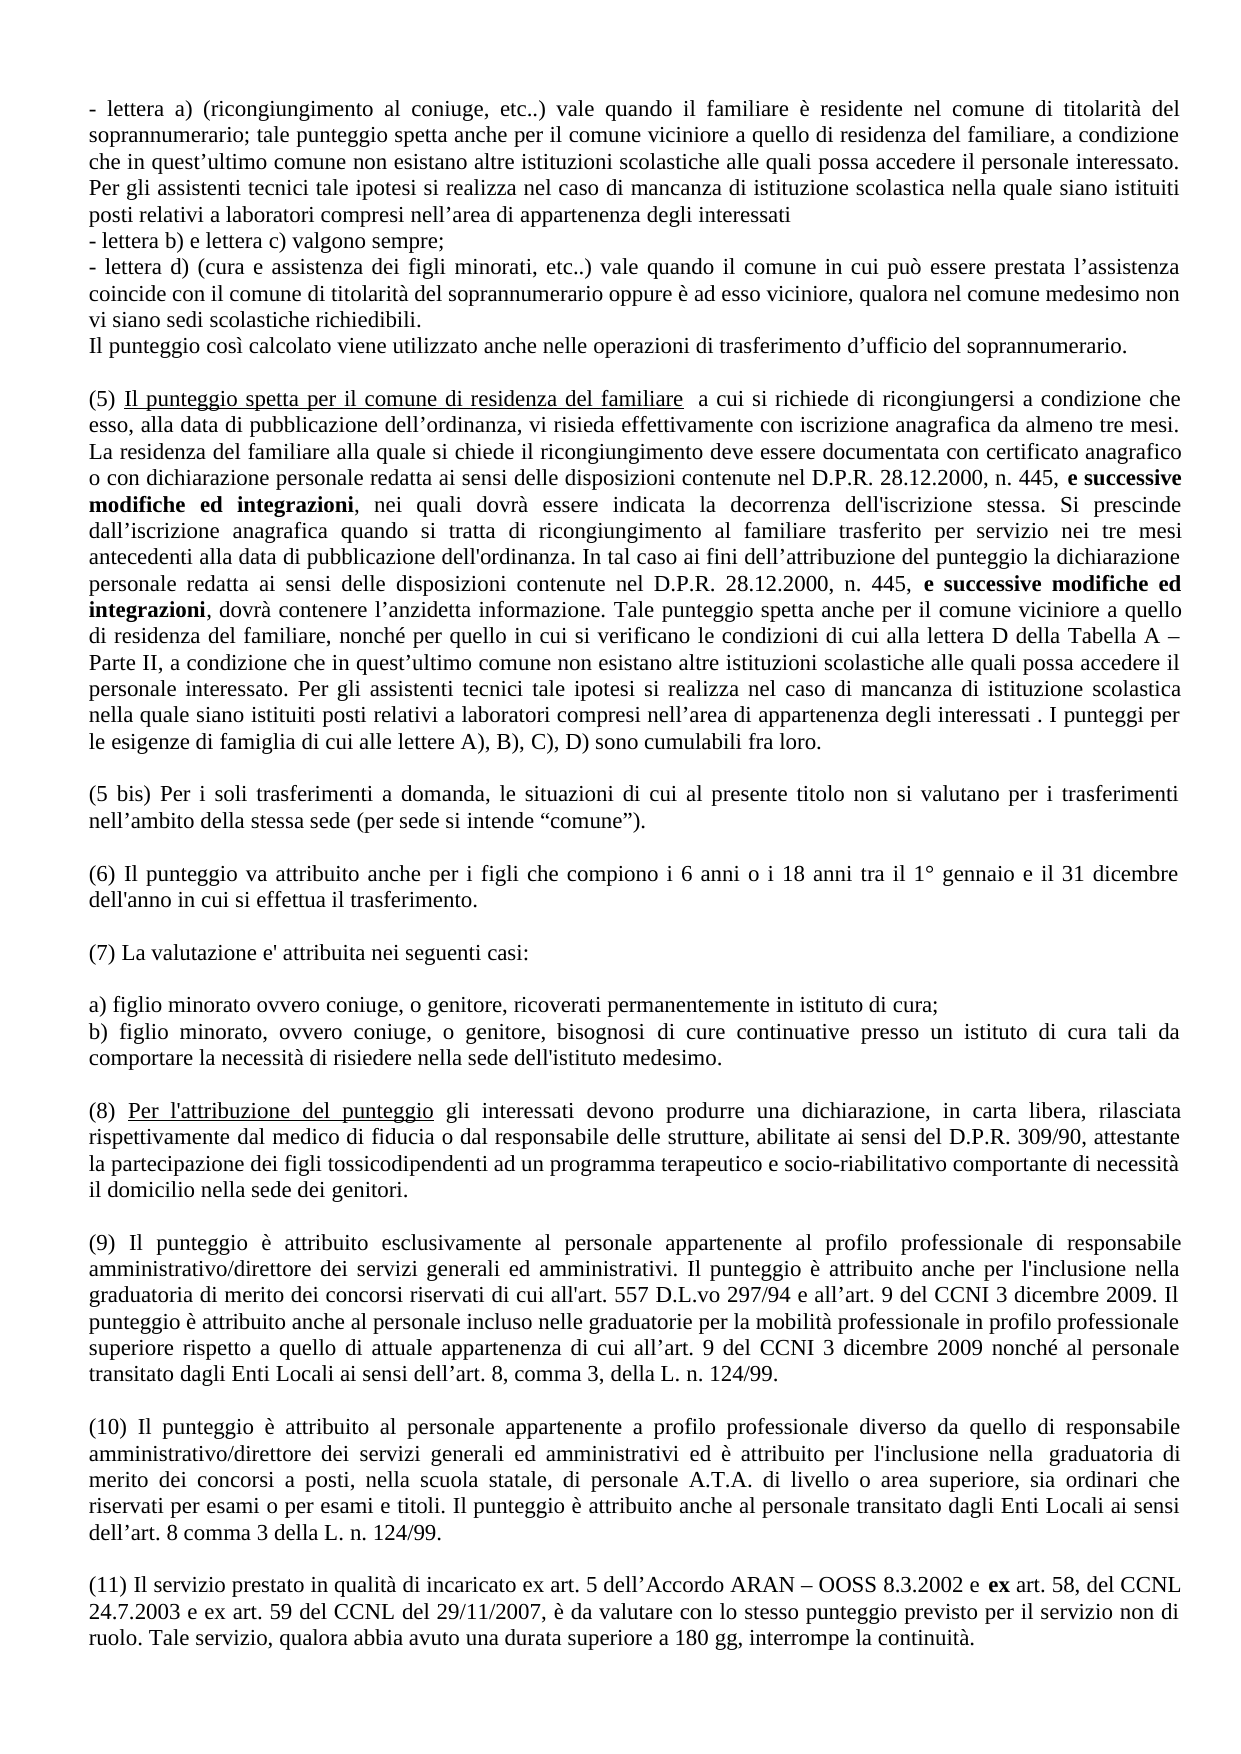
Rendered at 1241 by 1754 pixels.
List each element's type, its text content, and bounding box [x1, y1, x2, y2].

list Per l'attribuzione del punteggio gli interessati devono produrre una dichiarazione, in carta libera, rilasciata rispettivamente dal medico di fiducia o dal responsabile delle strutture, abilitate ai sensi del D.P.R. 309/90, attestante la partecipazione dei figli tossicodipendenti ad un programma terapeutico e socio-riabilitativo comportante di necessità il domicilio nella sede dei genitori. [89, 1097, 1182, 1202]
text (5 bis) Per i soli trasferimenti a domanda, le situazioni di cui al presente titolo non si valutano per i trasferimenti nell’ambito della stessa sede (per sede si intende “comune”). [89, 781, 1181, 833]
text Il punteggio così calcolato viene utilizzato anche nelle operazioni di trasferimento d’ufficio del soprannumerario. [89, 332, 1198, 359]
list Il punteggio è attribuito esclusivamente al personale appartenente al profilo professionale di responsabile amministrativo/direttore dei servizi generali ed amministrativi. Il punteggio è attribuito anche per l'inclusione nella graduatoria di merito dei concorsi riservati di cui all'art. 557 D.L.vo 297/94 e all’art. 9 del CCNI 3 dicembre 2009. Il punteggio è attribuito anche al personale incluso nelle graduatorie per la mobilità professionale in profilo professionale superiore rispetto a quello di attuale appartenenza di cui all’art. 9 del CCNI 3 dicembre 2009 nonché al personale transitato dagli Enti Locali ai sensi dell’art. 8, comma 3, della L. n. 124/99. [89, 1229, 1182, 1387]
list Il punteggio va attribuito anche per i figli che compiono i 6 anni o i 18 anni tra il 1° gennaio e il 31 dicembre dell'anno in cui si effettua il trasferimento. [89, 859, 1181, 912]
list La valutazione e' attribuita nei seguenti casi: [89, 939, 1198, 965]
list Il servizio prestato in qualità di incaricato ex art. 5 dell’Accordo ARAN – OOSS 8.3.2002 e ex art. 58, del CCNL 24.7.2003 e ex art. 59 del CCNL del 29/11/2007, è da valutare con lo stesso punteggio previsto per il servizio non di ruolo. Tale servizio, qualora abbia avuto una durata superiore a 180 gg, interrompe la continuità. [89, 1571, 1182, 1650]
list lettera d) (cura e assistenza dei figli minorati, etc..) vale quando il comune in cui può essere prestata l’assistenza coincide con il comune di titolarità del soprannumerario oppure è ad esso viciniore, qualora nel comune medesimo non vi siano sedi scolastiche richiedibili. [89, 253, 1182, 332]
list figlio minorato ovvero coniuge, o genitore, ricoverati permanentemente in istituto di cura; [89, 991, 1198, 1018]
list figlio minorato, ovvero coniuge, o genitore, bisognosi di cure continuative presso un istituto di cura tali da comportare la necessità di risiedere nella sede dell'istituto medesimo. [89, 1018, 1181, 1071]
list Il punteggio spetta per il comune di residenza del familiare a cui si richiede di ricongiungersi a condizione che esso, alla data di pubblicazione dell’ordinanza, vi risieda effettivamente con iscrizione anagrafica da almeno tre mesi. La residenza del familiare alla quale si chiede il ricongiungimento deve essere documentata con certificato anagrafico o con dichiarazione personale redatta ai sensi delle disposizioni contenute nel D.P.R. 28.12.2000, n. 445, e successive modifiche ed integrazioni, nei quali dovrà essere indicata la decorrenza dell'iscrizione stessa. Si prescinde dall’iscrizione anagrafica quando si tratta di ricongiungimento al familiare trasferito per servizio nei tre mesi antecedenti alla data di pubblicazione dell'ordinanza. In tal caso ai fini dell’attribuzione del punteggio la dichiarazione personale redatta ai sensi delle disposizioni contenute nel D.P.R. 28.12.2000, n. 445, e successive modifiche ed integrazioni, dovrà contenere l’anzidetta informazione. Tale punteggio spetta anche per il comune viciniore a quello di residenza del familiare, nonché per quello in cui si verificano le condizioni di cui alla lettera D della Tabella A – Parte II, a condizione che in quest’ultimo comune non esistano altre istituzioni scolastiche alle quali possa accedere il personale interessato. Per gli assistenti tecnici tale ipotesi si realizza nel caso di mancanza di istituzione scolastica nella quale siano istituiti posti relativi a laboratori compresi nell’area di appartenenza degli interessati . I punteggi per le esigenze di famiglia di cui alle lettere A), B), C), D) sono cumulabili fra loro. [89, 385, 1182, 754]
list lettera b) e lettera c) valgono sempre; [89, 227, 1198, 253]
list lettera a) (ricongiungimento al coniuge, etc..) vale quando il familiare è residente nel comune di titolarità del soprannumerario; tale punteggio spetta anche per il comune viciniore a quello di residenza del familiare, a condizione che in quest’ultimo comune non esistano altre istituzioni scolastiche alle quali possa accedere il personale interessato. Per gli assistenti tecnici tale ipotesi si realizza nel caso di mancanza di istituzione scolastica nella quale siano istituiti posti relativi a laboratori compresi nell’area di appartenenza degli interessati [89, 95, 1182, 227]
list Il punteggio è attribuito al personale appartenente a profilo professionale diverso da quello di responsabile amministrativo/direttore dei servizi generali ed amministrativi ed è attribuito per l'inclusione nella graduatoria di merito dei concorsi a posti, nella scuola statale, di personale A.T.A. di livello o area superiore, sia ordinari che riservati per esami o per esami e titoli. Il punteggio è attribuito anche al personale transitato dagli Enti Locali ai sensi dell’art. 8 comma 3 della L. n. 124/99. [89, 1413, 1181, 1545]
